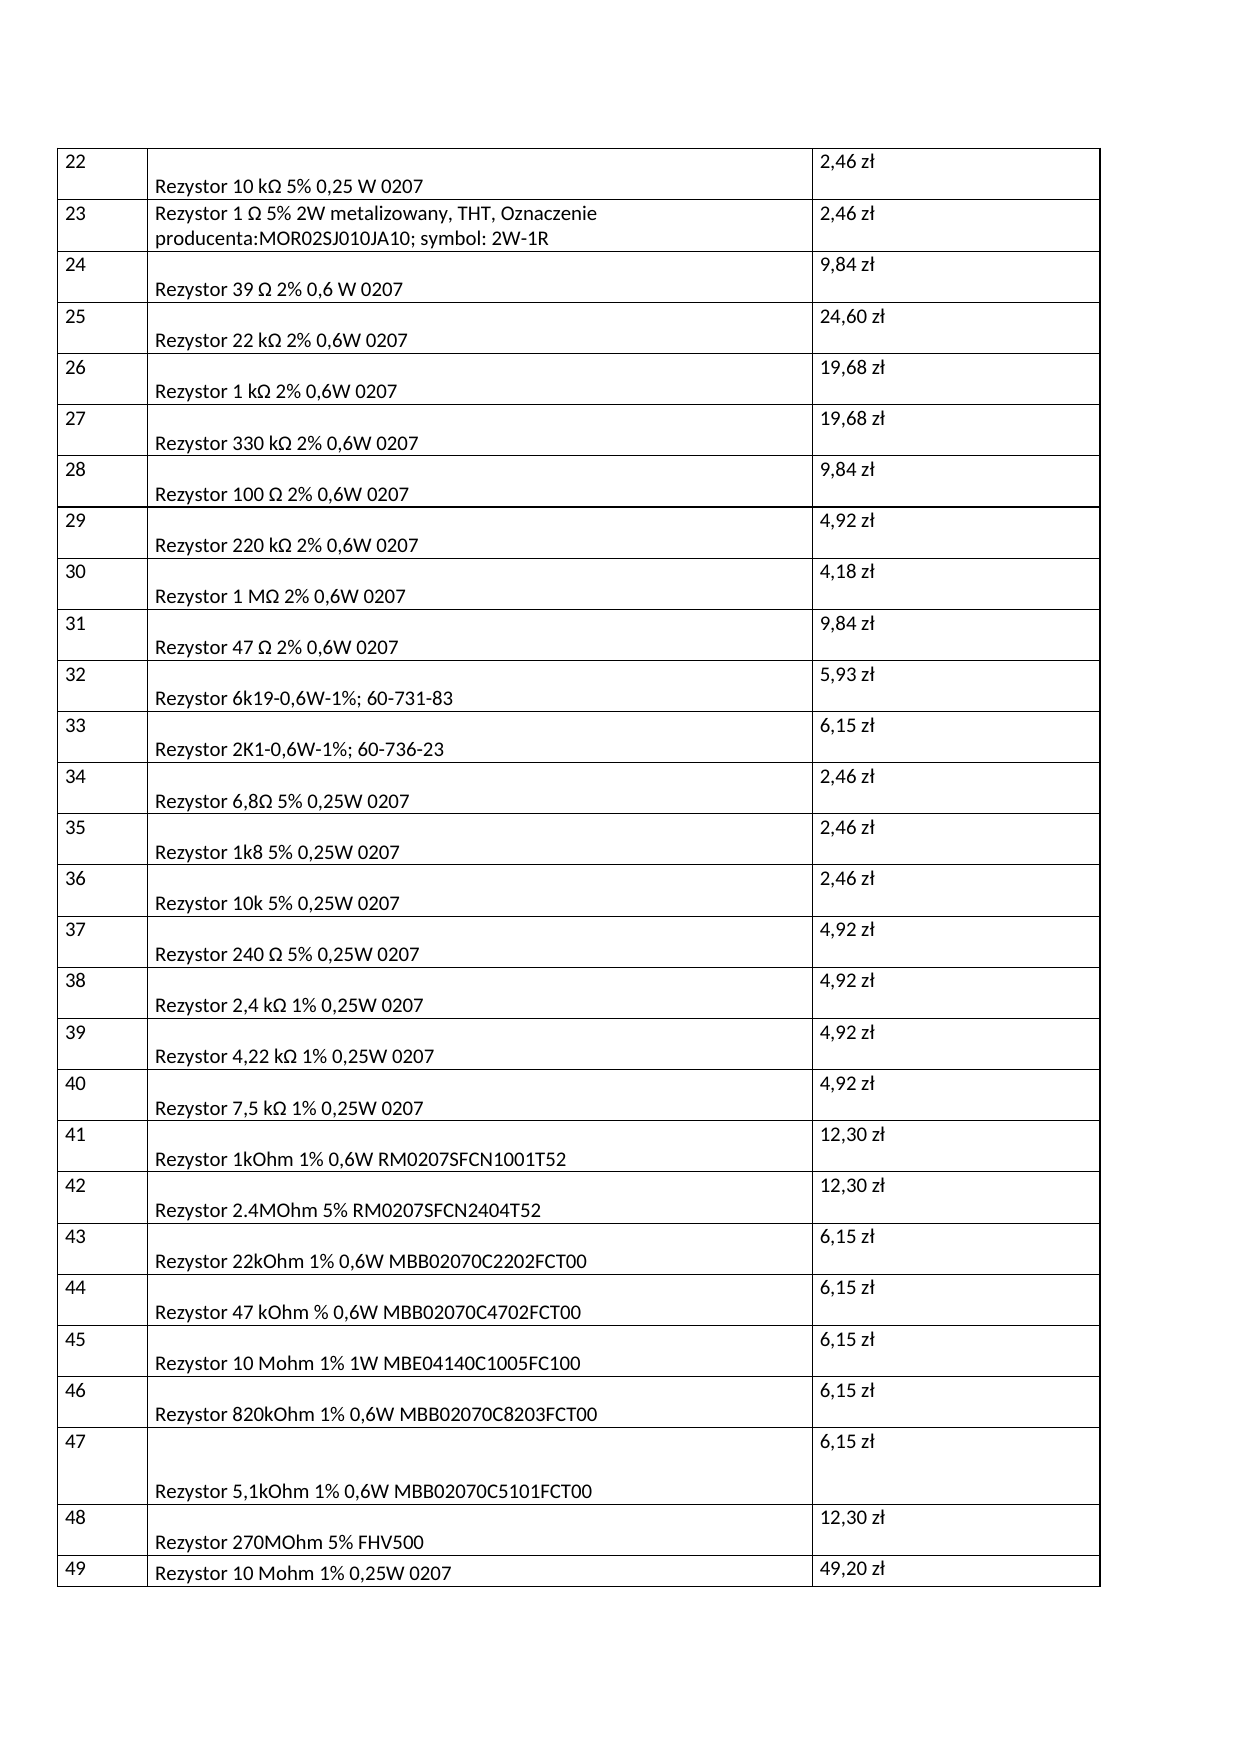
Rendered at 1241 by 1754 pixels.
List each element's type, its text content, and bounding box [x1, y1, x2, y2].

table_cell Rezystor 2.4MOhm 5% RM0207SFCN2404T52 [148, 1172, 812, 1222]
table_cell 12,30 zł [813, 1121, 1099, 1171]
table_cell 6,15 zł [813, 712, 1099, 762]
table_cell 2,46 zł [813, 865, 1099, 916]
table_cell 33 [58, 712, 147, 762]
table_cell 49 [58, 1556, 147, 1586]
table_cell 37 [58, 917, 147, 967]
table_cell 32 [58, 661, 147, 711]
table_cell Rezystor 6,8Ω 5% 0,25W 0207 [148, 763, 812, 813]
table_cell Rezystor 10k 5% 0,25W 0207 [148, 865, 812, 916]
table_cell 6,15 zł [813, 1224, 1099, 1273]
table_cell Rezystor 1 MΩ 2% 0,6W 0207 [148, 559, 812, 609]
table_cell 4,92 zł [813, 968, 1099, 1018]
table_cell 6,15 zł [813, 1326, 1099, 1376]
table_cell 42 [58, 1172, 147, 1222]
table_cell 12,30 zł [813, 1172, 1099, 1222]
table_cell Rezystor 220 kΩ 2% 0,6W 0207 [148, 508, 812, 557]
table_cell 24 [58, 252, 147, 302]
table_cell 49,20 zł [813, 1556, 1099, 1586]
table_cell Rezystor 240 Ω 5% 0,25W 0207 [148, 917, 812, 967]
table_cell 9,84 zł [813, 252, 1099, 302]
table_cell 35 [58, 814, 147, 864]
table_cell Rezystor 820kOhm 1% 0,6W MBB02070C8203FCT00 [148, 1377, 812, 1427]
table_cell 24,60 zł [813, 303, 1099, 353]
table_cell 43 [58, 1224, 147, 1273]
table_cell Rezystor 4,22 kΩ 1% 0,25W 0207 [148, 1019, 812, 1069]
table_cell Rezystor 270MOhm 5% FHV500 [148, 1505, 812, 1554]
table_cell 30 [58, 559, 147, 609]
table_cell Rezystor 1 Ω 5% 2W metalizowany, THT, Oznaczenie producenta:MOR02SJ010JA10; symbol: 2W-1R [148, 200, 812, 251]
table_cell 40 [58, 1070, 147, 1120]
table_cell Rezystor 10 Mohm 1% 0,25W 0207 [148, 1556, 812, 1586]
table_cell 28 [58, 456, 147, 506]
table_cell Rezystor 5,1kOhm 1% 0,6W MBB02070C5101FCT00 [148, 1428, 812, 1503]
table_cell 6,15 zł [813, 1377, 1099, 1427]
table_cell 2,46 zł [813, 763, 1099, 813]
table_cell Rezystor 22kOhm 1% 0,6W MBB02070C2202FCT00 [148, 1224, 812, 1273]
table_cell 4,18 zł [813, 559, 1099, 609]
table_cell 29 [58, 508, 147, 557]
table_cell 4,92 zł [813, 917, 1099, 967]
table_cell 48 [58, 1505, 147, 1554]
table_cell 2,46 zł [813, 200, 1099, 251]
table_cell Rezystor 1k8 5% 0,25W 0207 [148, 814, 812, 864]
table_cell 19,68 zł [813, 354, 1099, 404]
table_cell Rezystor 22 kΩ 2% 0,6W 0207 [148, 303, 812, 353]
table_cell Rezystor 47 kOhm % 0,6W MBB02070C4702FCT00 [148, 1275, 812, 1325]
table_cell 19,68 zł [813, 405, 1099, 455]
table_cell Rezystor 47 Ω 2% 0,6W 0207 [148, 610, 812, 660]
table_cell Rezystor 2,4 kΩ 1% 0,25W 0207 [148, 968, 812, 1018]
table_cell Rezystor 6k19-0,6W-1%; 60-731-83 [148, 661, 812, 711]
table_cell Rezystor 10 Mohm 1% 1W MBE04140C1005FC100 [148, 1326, 812, 1376]
table_cell 38 [58, 968, 147, 1018]
table_cell 4,92 zł [813, 1019, 1099, 1069]
table_cell 47 [58, 1428, 147, 1503]
table_cell Rezystor 2K1-0,6W-1%; 60-736-23 [148, 712, 812, 762]
table_cell 12,30 zł [813, 1505, 1099, 1554]
table_cell 2,46 zł [813, 814, 1099, 864]
table_cell 6,15 zł [813, 1428, 1099, 1503]
table_cell Rezystor 330 kΩ 2% 0,6W 0207 [148, 405, 812, 455]
table_cell Rezystor 100 Ω 2% 0,6W 0207 [148, 456, 812, 506]
table_cell 9,84 zł [813, 610, 1099, 660]
table_cell 22 [58, 149, 147, 199]
table_cell 34 [58, 763, 147, 813]
table_cell 41 [58, 1121, 147, 1171]
table_cell 5,93 zł [813, 661, 1099, 711]
table_cell 26 [58, 354, 147, 404]
table_cell 46 [58, 1377, 147, 1427]
table_cell Rezystor 10 kΩ 5% 0,25 W 0207 [148, 149, 812, 199]
table_cell 27 [58, 405, 147, 455]
table_cell Rezystor 39 Ω 2% 0,6 W 0207 [148, 252, 812, 302]
table_cell 23 [58, 200, 147, 251]
table_cell 6,15 zł [813, 1275, 1099, 1325]
table_cell 25 [58, 303, 147, 353]
table_cell 44 [58, 1275, 147, 1325]
table_cell 36 [58, 865, 147, 916]
table_cell Rezystor 7,5 kΩ 1% 0,25W 0207 [148, 1070, 812, 1120]
table_cell 4,92 zł [813, 508, 1099, 557]
table_cell 2,46 zł [813, 149, 1099, 199]
table_cell 39 [58, 1019, 147, 1069]
table_cell Rezystor 1 kΩ 2% 0,6W 0207 [148, 354, 812, 404]
table_cell 45 [58, 1326, 147, 1376]
table_cell Rezystor 1kOhm 1% 0,6W RM0207SFCN1001T52 [148, 1121, 812, 1171]
table_cell 31 [58, 610, 147, 660]
table_cell 4,92 zł [813, 1070, 1099, 1120]
table_cell 9,84 zł [813, 456, 1099, 506]
